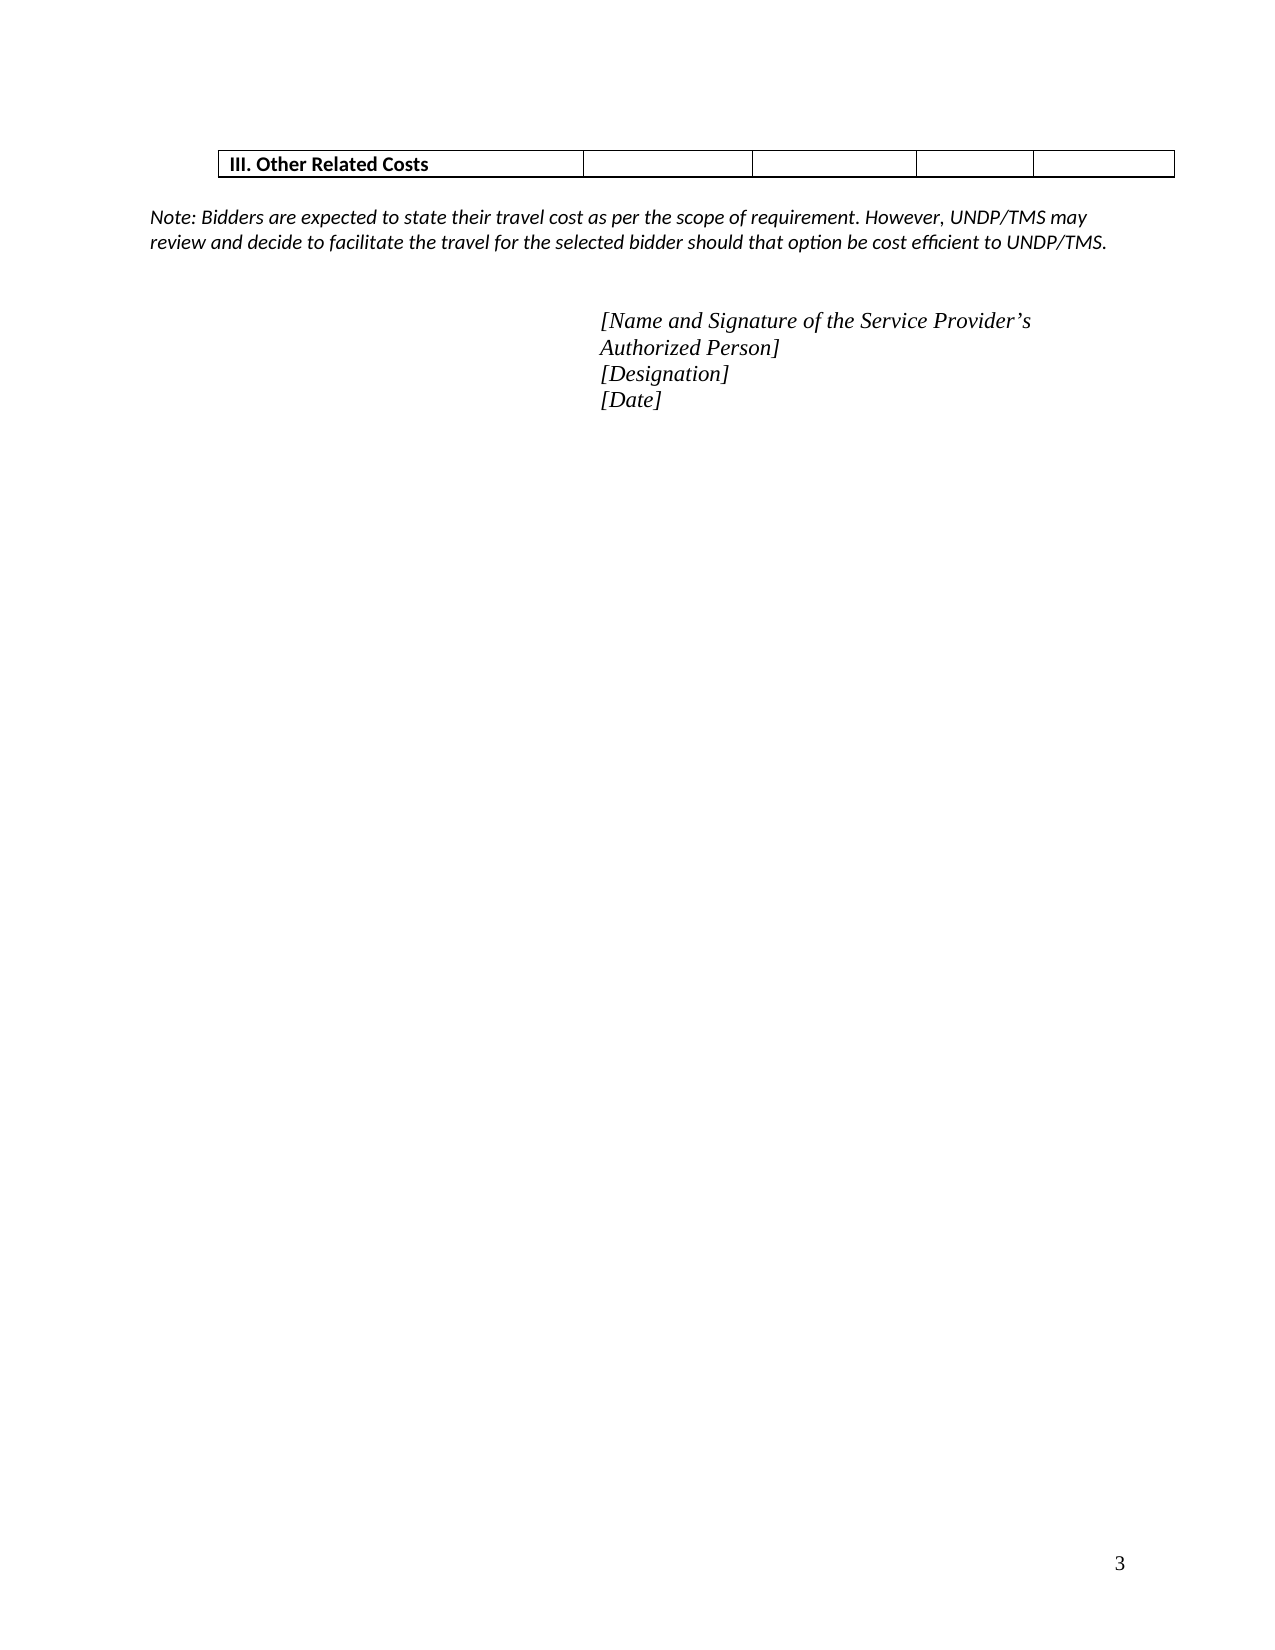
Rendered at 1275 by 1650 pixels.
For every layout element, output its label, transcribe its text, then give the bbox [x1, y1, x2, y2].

table_cell [917, 151, 1033, 176]
text [Designation] [600, 360, 1125, 386]
text [Date] [600, 386, 1125, 413]
table_cell [1034, 151, 1174, 176]
table_cell [753, 151, 916, 176]
table_cell III. Other Related Costs [219, 151, 583, 176]
text Note: Bidders are expected to state their travel cost as per the scope of requirement. However, UNDP/TMS may review and decide to facilitate the travel for the selected bidder should that option be cost efficient to UNDP/TMS. [150, 204, 1125, 255]
table_cell [584, 151, 752, 176]
text [Name and Signature of the Service Provider’s Authorized Person] [600, 307, 1125, 360]
